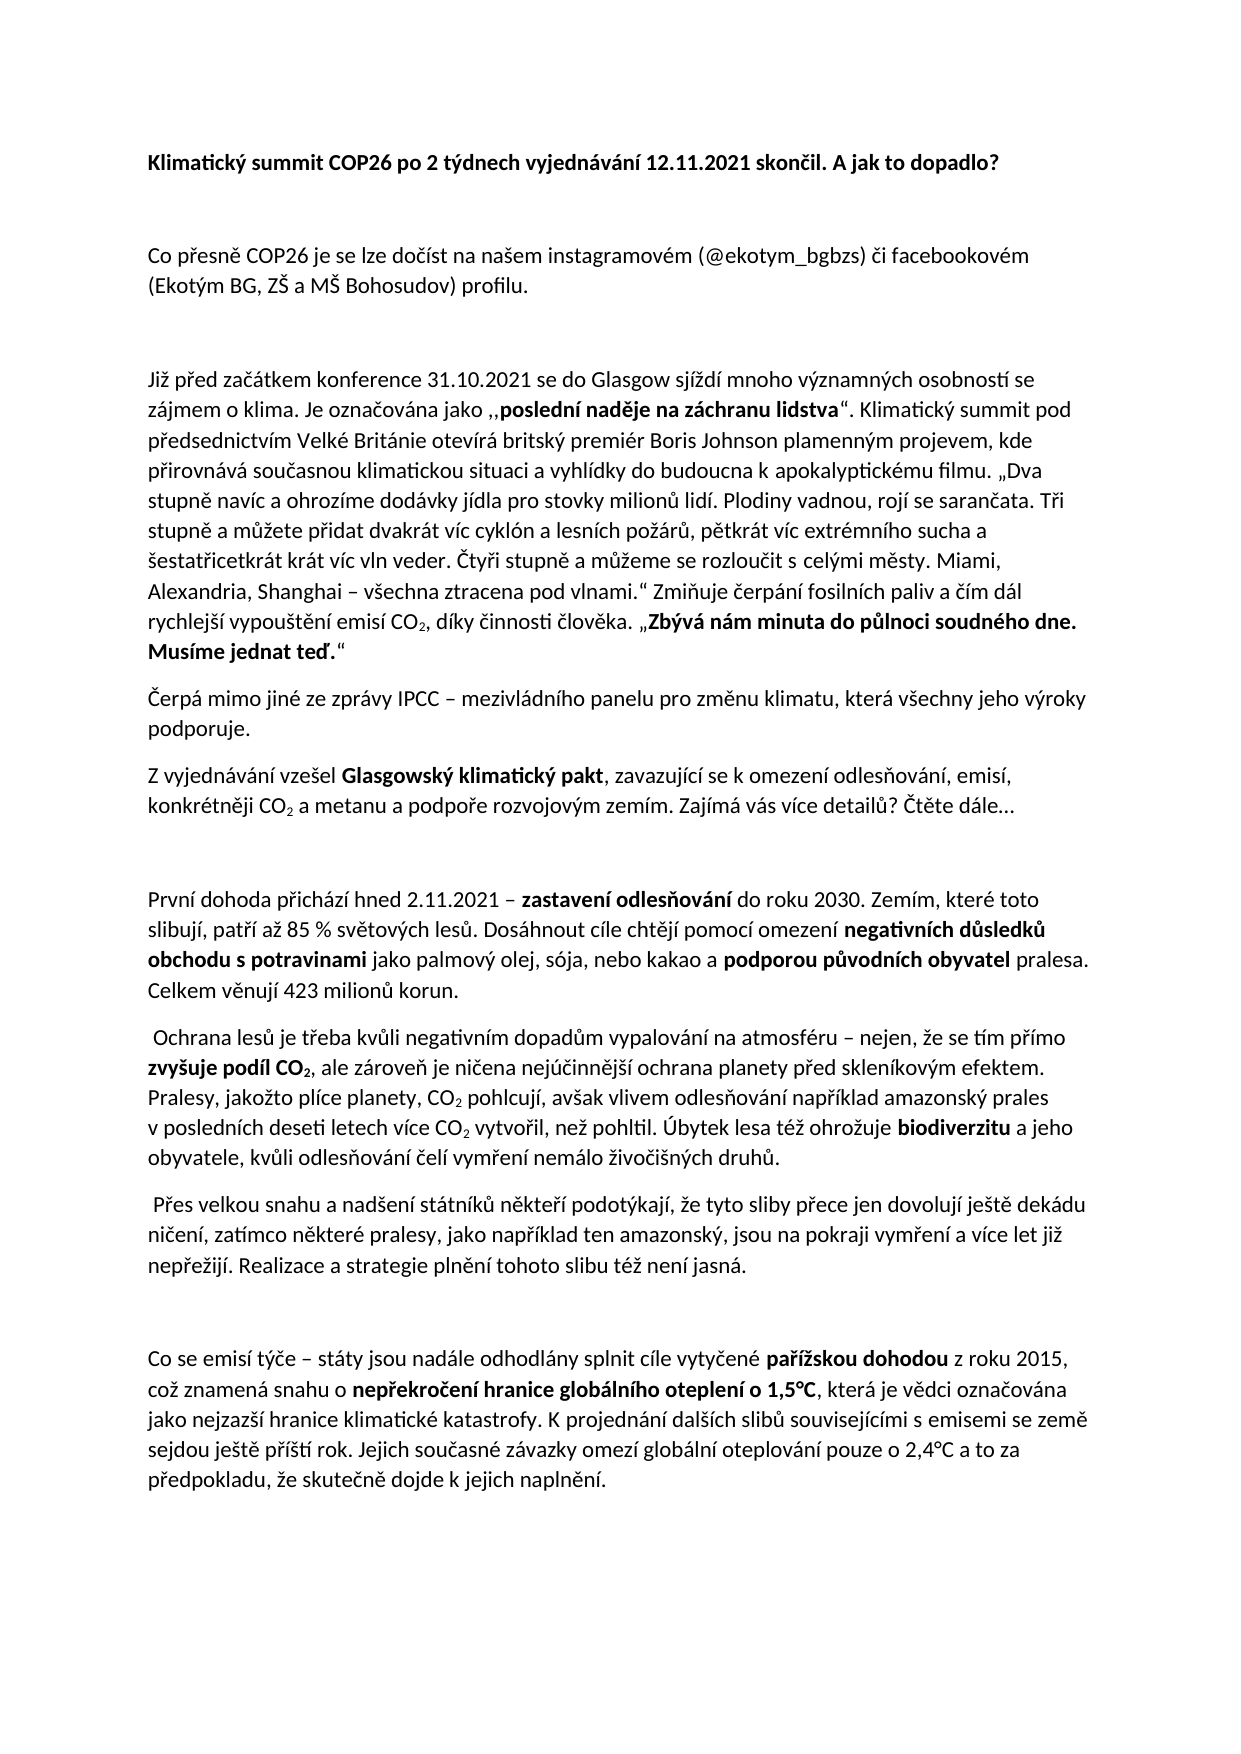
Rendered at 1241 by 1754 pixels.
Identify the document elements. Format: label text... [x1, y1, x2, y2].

text Ochrana lesů je třeba kvůli negativním dopadům vypalování na atmosféru – nejen, že se tím přímo zvyšuje podíl CO2, ale zároveň je ničena nejúčinnější ochrana planety před skleníkovým efektem. Pralesy, jakožto plíce planety, CO2 pohlcují, avšak vlivem odlesňování například amazonský prales v posledních deseti letech více CO2 vytvořil, než pohltil. Úbytek lesa též ohrožuje biodiverzitu a jeho obyvatele, kvůli odlesňování čelí vymření nemálo živočišných druhů. [148, 1023, 1093, 1171]
text Z vyjednávání vzešel Glasgowský klimatický pakt, zavazující se k omezení odlesňování, emisí, konkrétněji CO2 a metanu a podpoře rozvojovým zemím. Zajímá vás více detailů? Čtěte dále… [148, 761, 1093, 819]
text Přes velkou snahu a nadšení státníků někteří podotýkají, že tyto sliby přece jen dovolují ještě dekádu ničení, zatímco některé pralesy, jako například ten amazonský, jsou na pokraji vymření a více let již nepřežijí. Realizace a strategie plnění tohoto slibu též není jasná. [148, 1190, 1093, 1279]
text Čerpá mimo jiné ze zprávy IPCC – mezivládního panelu pro změnu klimatu, která všechny jeho výroky podporuje. [148, 684, 1093, 742]
text První dohoda přichází hned 2.11.2021 – zastavení odlesňování do roku 2030. Zemím, které toto slibují, patří až 85 % světových lesů. Dosáhnout cíle chtějí pomocí omezení negativních důsledků obchodu s potravinami jako palmový olej, sója, nebo kakao a podporou původních obyvatel pralesa. Celkem věnují 423 milionů korun. [148, 885, 1093, 1004]
text Co přesně COP26 je se lze dočíst na našem instagramovém (@ekotym_bgbzs) či facebookovém (Ekotým BG, ZŠ a MŠ Bohosudov) profilu. [148, 241, 1093, 299]
text Klimatický summit COP26 po 2 týdnech vyjednávání 12.11.2021 skončil. A jak to dopadlo? [148, 148, 1093, 176]
text Co se emisí týče – státy jsou nadále odhodlány splnit cíle vytyčené pařížskou dohodou z roku 2015, což znamená snahu o nepřekročení hranice globálního oteplení o 1,5°C, která je vědci označována jako nejzazší hranice klimatické katastrofy. K projednání dalších slibů souvisejícími s emisemi se země sejdou ještě příští rok. Jejich současné závazky omezí globální oteplování pouze o 2,4°C a to za předpokladu, že skutečně dojde k jejich naplnění. [148, 1344, 1093, 1493]
text Již před začátkem konference 31.10.2021 se do Glasgow sjíždí mnoho významných osobností se zájmem o klima. Je označována jako ,,poslední naděje na záchranu lidstva“. Klimatický summit pod předsednictvím Velké Británie otevírá britský premiér Boris Johnson plamenným projevem, kde přirovnává současnou klimatickou situaci a vyhlídky do budoucna k apokalyptickému filmu. „Dva stupně navíc a ohrozíme dodávky jídla pro stovky milionů lidí. Plodiny vadnou, rojí se sarančata. Tři stupně a můžete přidat dvakrát víc cyklón a lesních požárů, pětkrát víc extrémního sucha a šestatřicetkrát krát víc vln veder. Čtyři stupně a můžeme se rozloučit s celými městy. Miami, Alexandria, Shanghai – všechna ztracena pod vlnami.“ Zmiňuje čerpání fosilních paliv a čím dál rychlejší vypouštění emisí CO2, díky činnosti člověka. „Zbývá nám minuta do půlnoci soudného dne. Musíme jednat teď.“ [148, 365, 1093, 665]
